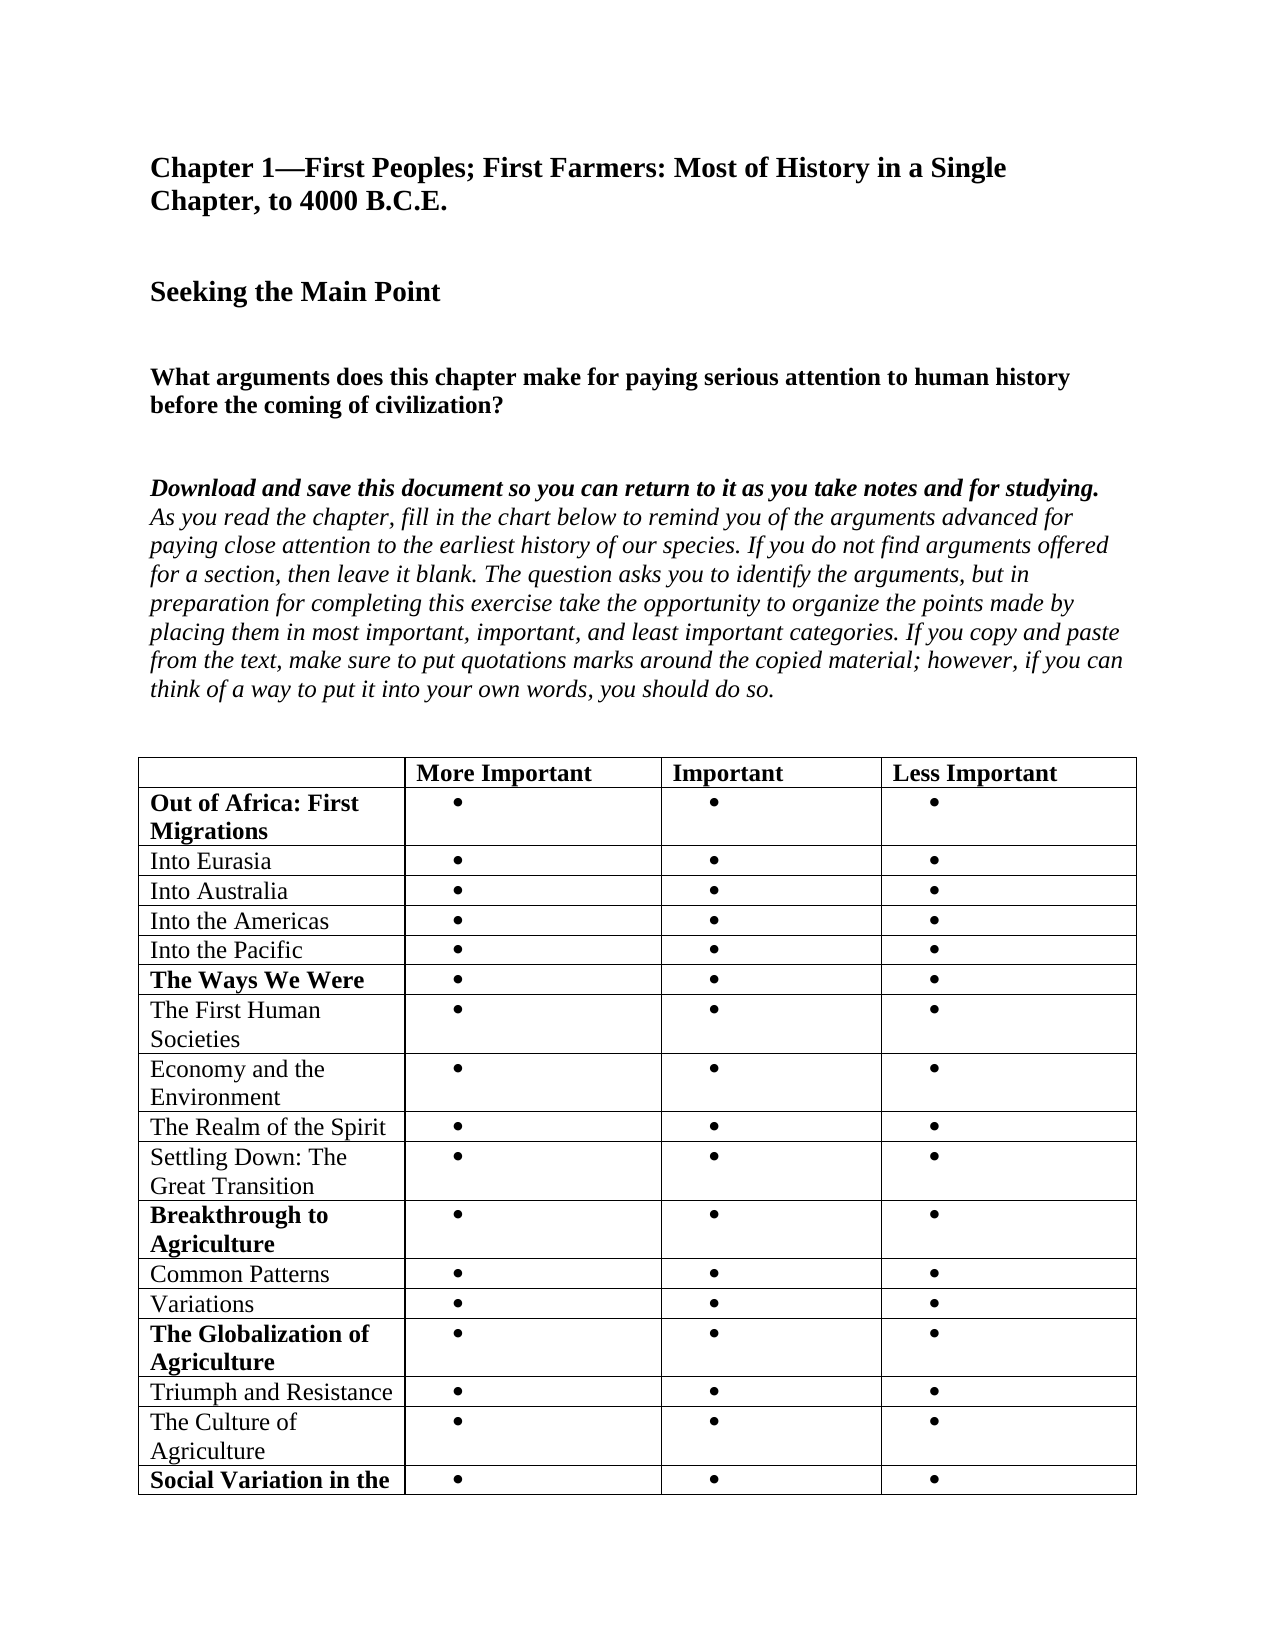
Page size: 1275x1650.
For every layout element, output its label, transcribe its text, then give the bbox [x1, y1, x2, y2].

table_cell Triumph and Resistance [139, 1377, 404, 1406]
table_cell [882, 965, 1136, 994]
table_cell [662, 1112, 881, 1141]
table_cell [882, 1054, 1136, 1111]
table_cell Breakthrough to Agriculture [139, 1201, 404, 1258]
table_cell [662, 1289, 881, 1318]
table_cell Variations [139, 1289, 404, 1318]
table_cell [406, 936, 661, 964]
table_cell The First Human Societies [139, 995, 404, 1053]
table_cell [662, 1407, 881, 1464]
table_cell [662, 1377, 881, 1406]
table_cell [882, 788, 1136, 845]
table_cell [406, 876, 661, 905]
table_cell [406, 1466, 661, 1494]
table_cell [882, 1201, 1136, 1258]
table_cell [882, 846, 1136, 875]
table_cell [662, 846, 881, 875]
table_cell [662, 788, 881, 845]
table_cell Settling Down: The Great Transition [139, 1142, 404, 1199]
table_cell [662, 936, 881, 964]
table_header Important [662, 758, 881, 787]
table_cell [406, 1201, 661, 1258]
table_header More Important [406, 758, 661, 787]
table_cell [406, 1112, 661, 1141]
table_cell Economy and the Environment [139, 1054, 404, 1111]
table_cell [662, 1201, 881, 1258]
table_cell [139, 1466, 404, 1494]
table_cell [882, 1319, 1136, 1376]
table_header [139, 758, 404, 787]
table_cell [406, 995, 661, 1053]
table_cell [882, 1377, 1136, 1406]
table_cell Into Australia [139, 876, 404, 905]
table_cell [662, 876, 881, 905]
table_cell The Globalization of Agriculture [139, 1319, 404, 1376]
table_cell [882, 995, 1136, 1053]
table_cell [406, 1259, 661, 1288]
table_cell [406, 1142, 661, 1199]
table_cell [662, 906, 881, 934]
table_cell [882, 1466, 1136, 1494]
table_cell [662, 995, 881, 1053]
table_cell [406, 1289, 661, 1318]
table_cell [406, 906, 661, 934]
table_cell The Realm of the Spirit [139, 1112, 404, 1141]
table_cell [882, 906, 1136, 934]
text Download and save this document so you can return to it as you take notes and for studying. As you read the chapter, fill in the chart below to remind you of the arguments advanced for paying close attention to the earliest history of our species. If you do not find arguments offered for a section, then leave it blank. The question asks you to identify the arguments, but in preparation for completing this exercise take the opportunity to organize the points made by placing them in most important, important, and least important categories. If you copy and paste from the text, make sure to put quotations marks around the copied material; however, if you can think of a way to put it into your own words, you should do so. [150, 473, 1125, 703]
table_cell Common Patterns [139, 1259, 404, 1288]
table_cell [662, 965, 881, 994]
table_header Less Important [882, 758, 1136, 787]
table_cell [882, 876, 1136, 905]
table_cell The Culture of Agriculture [139, 1407, 404, 1464]
table_cell [662, 1259, 881, 1288]
table_cell [406, 1054, 661, 1111]
table_cell [406, 965, 661, 994]
table_cell [662, 1319, 881, 1376]
text Seeking the Main Point [150, 274, 1125, 308]
table_cell [662, 1054, 881, 1111]
table_cell [882, 936, 1136, 964]
table_cell [662, 1142, 881, 1199]
table_cell [882, 1259, 1136, 1288]
table_cell [882, 1289, 1136, 1318]
text What arguments does this chapter make for paying serious attention to human history before the coming of civilization? [150, 362, 1125, 419]
text Chapter 1—First Peoples; First Farmers: Most of History in a Single Chapter, to 4000 B.C.E. [150, 150, 1125, 217]
table_cell [406, 1407, 661, 1464]
table_cell Out of Africa: First Migrations [139, 788, 404, 845]
table_cell [882, 1407, 1136, 1464]
table_cell [406, 1377, 661, 1406]
table_cell Into the Pacific [139, 936, 404, 964]
table_cell Into Eurasia [139, 846, 404, 875]
table_cell [882, 1112, 1136, 1141]
table_cell The Ways We Were [139, 965, 404, 994]
table_cell Into the Americas [139, 906, 404, 934]
table_cell [406, 1319, 661, 1376]
table_cell [406, 846, 661, 875]
table_cell [882, 1142, 1136, 1199]
table_cell [406, 788, 661, 845]
table_cell [662, 1466, 881, 1494]
